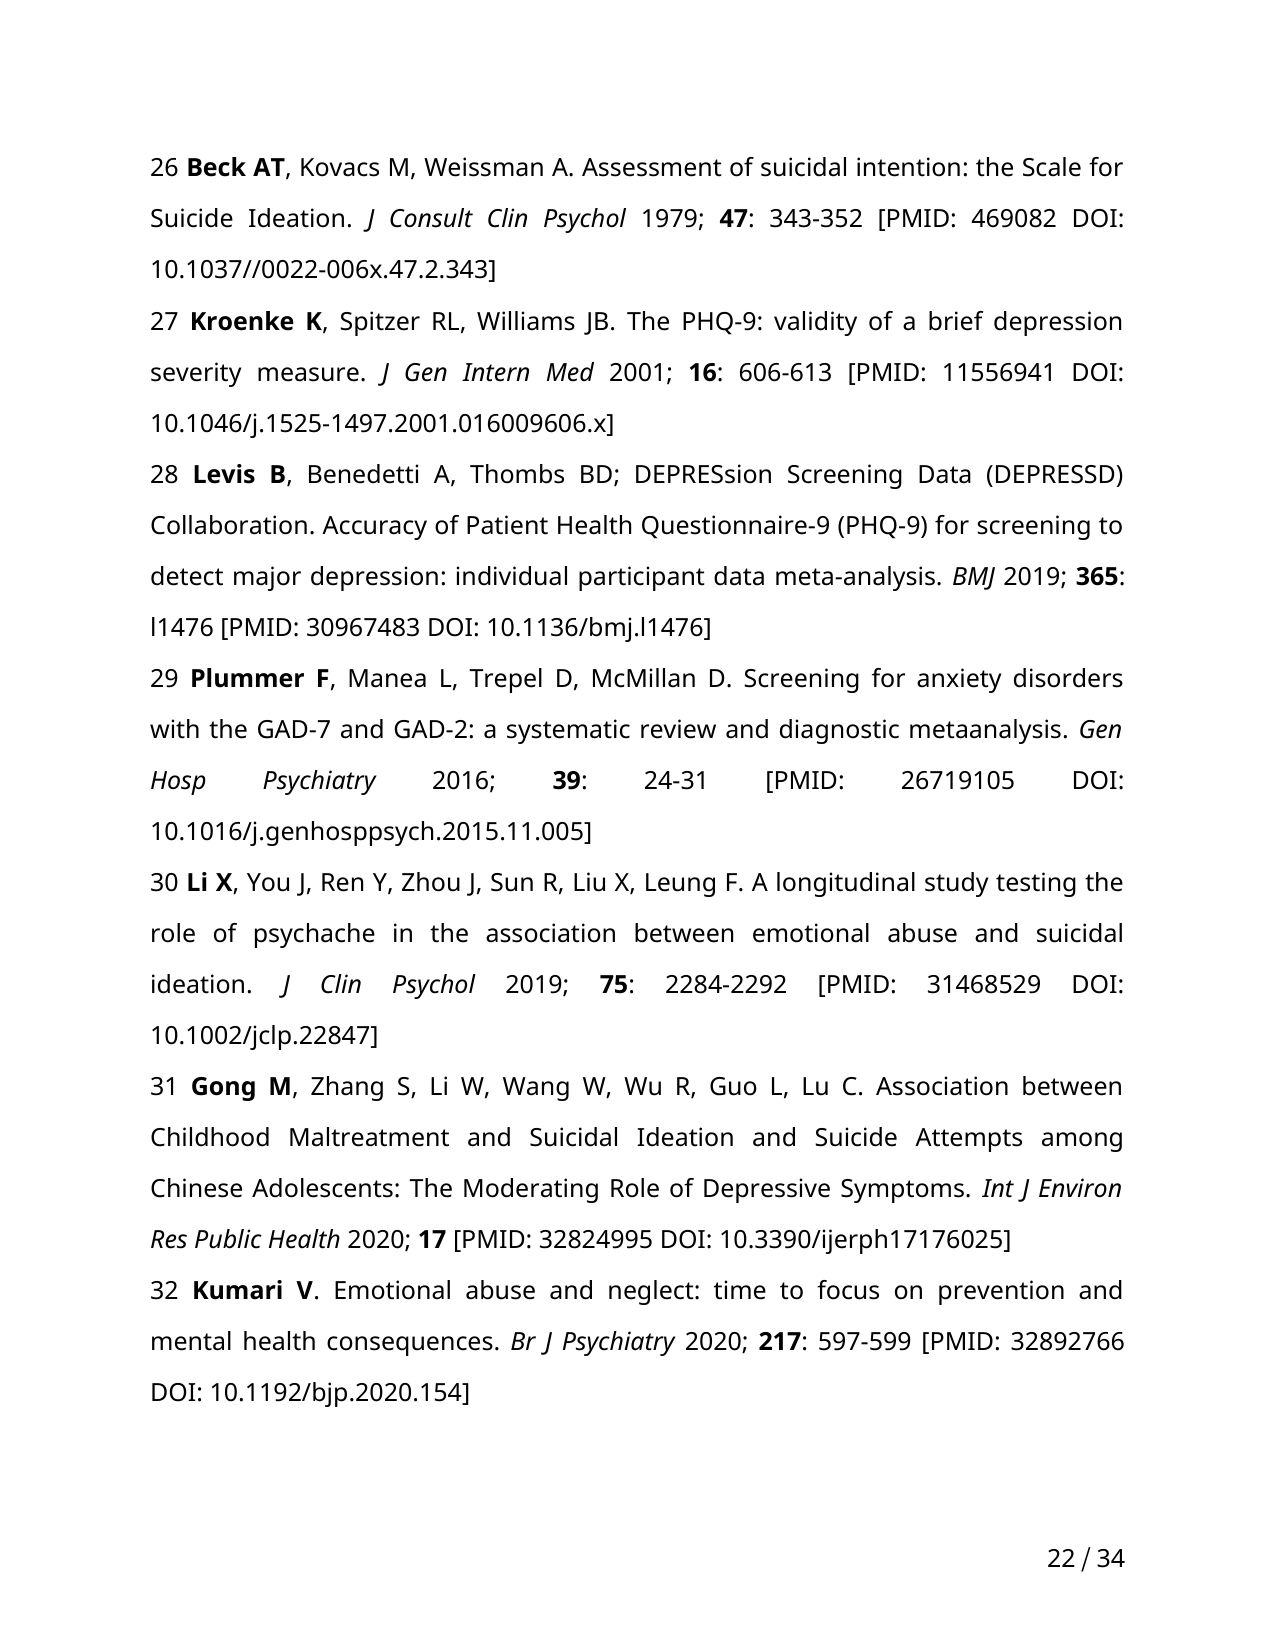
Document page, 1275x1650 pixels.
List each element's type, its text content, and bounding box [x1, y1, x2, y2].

text 28 Levis B, Benedetti A, Thombs BD; DEPRESsion Screening Data (DEPRESSD) Collaboration. Accuracy of Patient Health Questionnaire-9 (PHQ-9) for screening to detect major depression: individual participant data meta-analysis. BMJ 2019; 365: l1476 [PMID: 30967483 DOI: 10.1136/bmj.l1476] [150, 456, 1125, 643]
text 31 Gong M, Zhang S, Li W, Wang W, Wu R, Guo L, Lu C. Association between Childhood Maltreatment and Suicidal Ideation and Suicide Attempts among Chinese Adolescents: The Moderating Role of Depressive Symptoms. Int J Environ Res Public Health 2020; 17 [PMID: 32824995 DOI: 10.3390/ijerph17176025] [150, 1069, 1125, 1256]
text 30 Li X, You J, Ren Y, Zhou J, Sun R, Liu X, Leung F. A longitudinal study testing the role of psychache in the association between emotional abuse and suicidal ideation. J Clin Psychol 2019; 75: 2284-2292 [PMID: 31468529 DOI: 10.1002/jclp.22847] [150, 864, 1125, 1052]
text 27 Kroenke K, Spitzer RL, Williams JB. The PHQ-9: validity of a brief depression severity measure. J Gen Intern Med 2001; 16: 606-613 [PMID: 11556941 DOI: 10.1046/j.1525-1497.2001.016009606.x] [150, 303, 1125, 439]
text 32 Kumari V. Emotional abuse and neglect: time to focus on prevention and mental health consequences. Br J Psychiatry 2020; 217: 597-599 [PMID: 32892766 DOI: 10.1192/bjp.2020.154] [150, 1273, 1125, 1409]
text 29 Plummer F, Manea L, Trepel D, McMillan D. Screening for anxiety disorders with the GAD-7 and GAD-2: a systematic review and diagnostic metaanalysis. Gen Hosp Psychiatry 2016; 39: 24-31 [PMID: 26719105 DOI: 10.1016/j.genhosppsych.2015.11.005] [150, 660, 1125, 848]
text 26 Beck AT, Kovacs M, Weissman A. Assessment of suicidal intention: the Scale for Suicide Ideation. J Consult Clin Psychol 1979; 47: 343-352 [PMID: 469082 DOI: 10.1037//0022-006x.47.2.343] [150, 150, 1125, 286]
